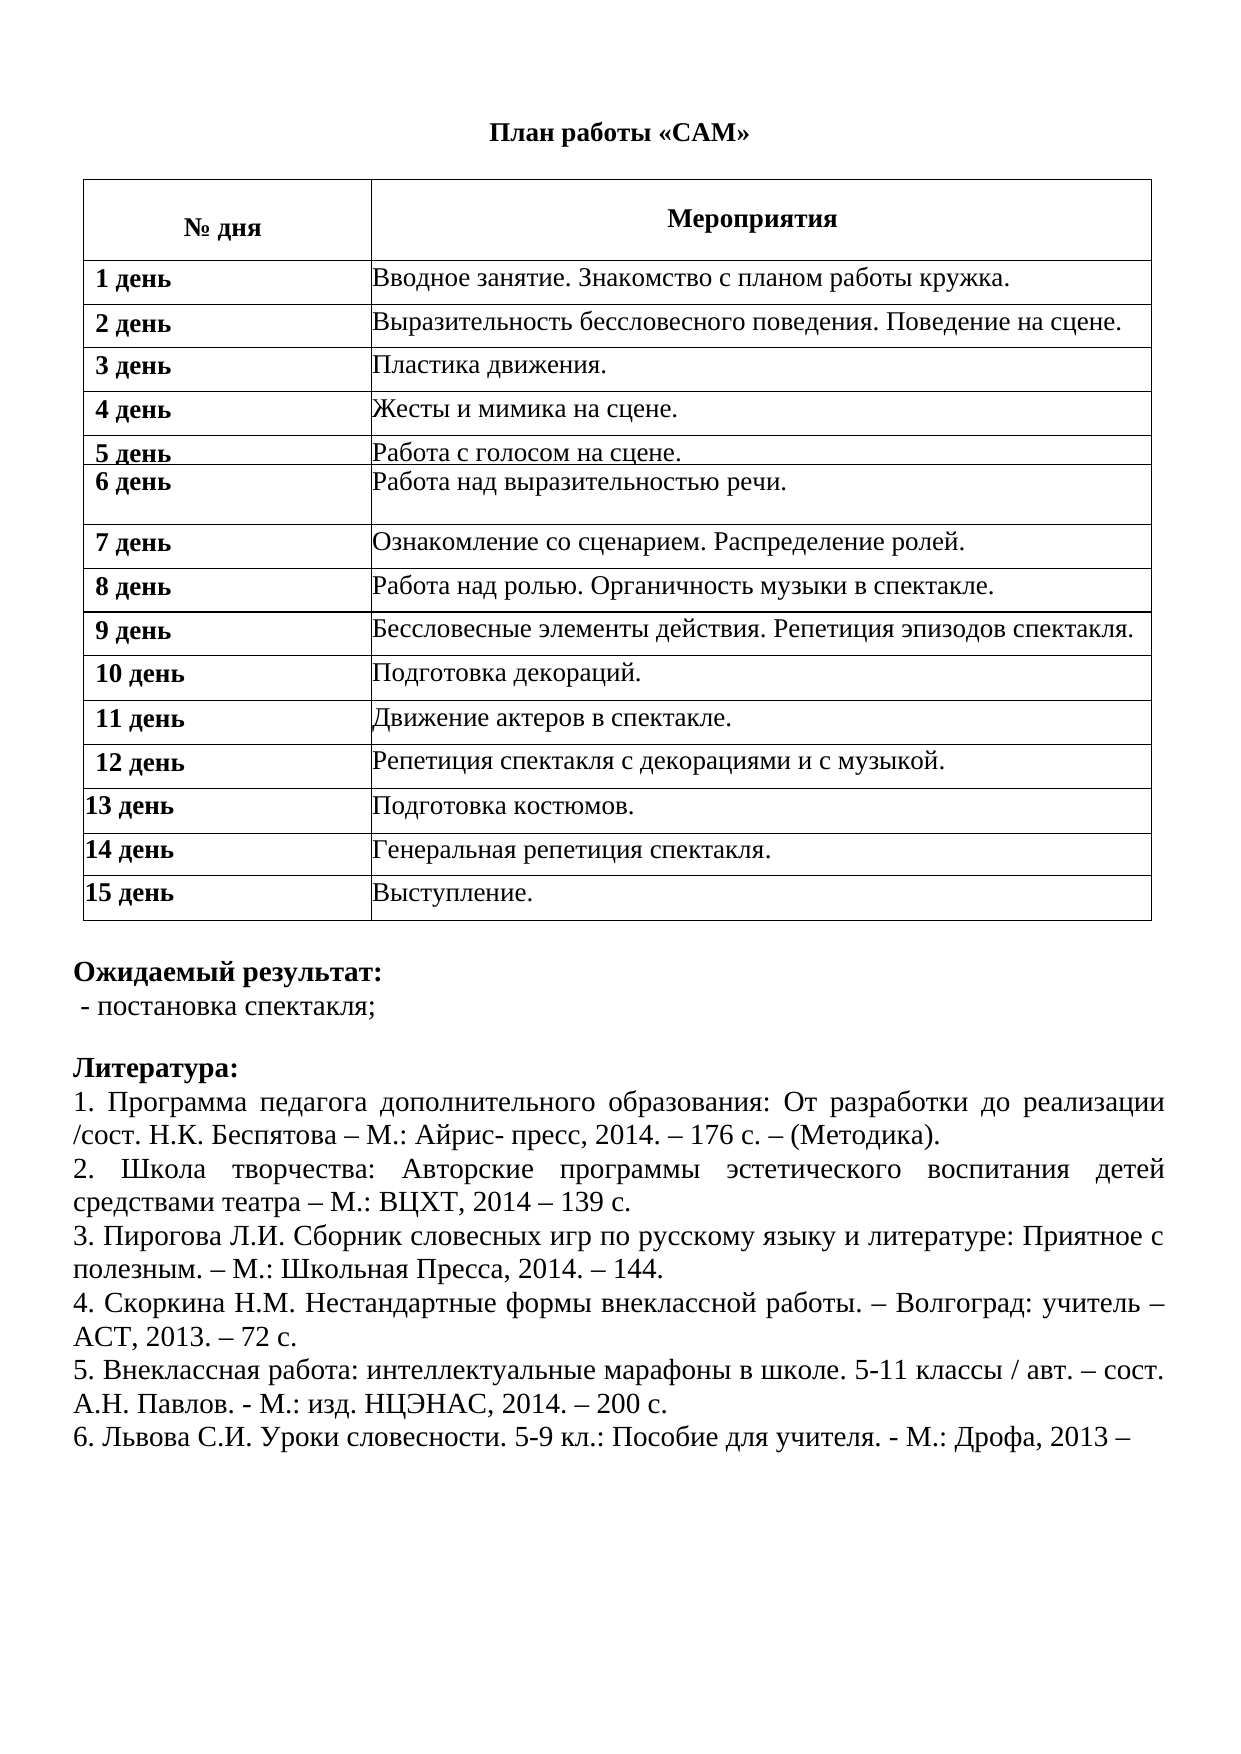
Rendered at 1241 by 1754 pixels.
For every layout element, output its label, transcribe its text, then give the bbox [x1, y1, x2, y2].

text 5. Внеклассная работа: интеллектуальные марафоны в школе. 5-11 классы / авт. – сост. А.Н. Павлов. - М.: изд. НЦЭНАС, 2014. – 200 с. [73, 1352, 1166, 1419]
text Ожидаемый результат: [73, 954, 1166, 988]
table_header № дня [84, 180, 371, 259]
table_cell Работа над выразительностью речи. [372, 465, 1151, 524]
table_cell Ознакомление со сценарием. Распределение ролей. [372, 525, 1151, 568]
table_cell Подготовка костюмов. [372, 789, 1151, 833]
table_cell Вводное занятие. Знакомство с планом работы кружка. [372, 261, 1151, 304]
table_cell Пластика движения. [372, 348, 1151, 391]
table_cell 1 день [84, 261, 371, 304]
table_cell Жесты и мимика на сцене. [372, 392, 1151, 435]
table_cell 15 день [84, 876, 371, 920]
table_cell 2 день [84, 305, 371, 347]
table_cell Выступление. [372, 876, 1151, 920]
table_cell 6 день [84, 465, 371, 524]
table_header Мероприятия [372, 180, 1151, 259]
table_cell Работа над ролью. Органичность музыки в спектакле. [372, 569, 1151, 611]
table_cell 9 день [84, 613, 371, 655]
table_cell 7 день [84, 525, 371, 568]
table_cell Выразительность бессловесного поведения. Поведение на сцене. [372, 305, 1151, 347]
text Литература: [73, 1050, 1166, 1084]
text 6. Львова С.И. Уроки словесности. 5-9 кл.: Пособие для учителя. - М.: Дрофа, 2013 – [73, 1419, 1166, 1453]
table_cell 3 день [84, 348, 371, 391]
table_cell 10 день [84, 656, 371, 700]
table_cell 13 день [84, 789, 371, 833]
table_cell 5 день [84, 436, 371, 464]
table_cell 4 день [84, 392, 371, 435]
table_cell 11 день [84, 701, 371, 743]
table_cell 14 день [84, 834, 371, 875]
table_cell Репетиция спектакля с декорациями и с музыкой. [372, 745, 1151, 788]
table_cell 12 день [84, 745, 371, 788]
table_cell Подготовка декораций. [372, 656, 1151, 700]
text - постановка спектакля; [73, 988, 1166, 1022]
text 1. Программа педагога дополнительного образования: От разработки до реализации /сост. Н.К. Беспятова – М.: Айрис- пресс, 2014. – 176 с. – (Методика). [73, 1084, 1166, 1151]
table_cell Генеральная репетиция спектакля. [372, 834, 1151, 875]
table_cell Бессловесные элементы действия. Репетиция эпизодов спектакля. [372, 613, 1151, 655]
table_cell 8 день [84, 569, 371, 611]
text 3. Пирогова Л.И. Сборник словесных игр по русскому языку и литературе: Приятное с полезным. – М.: Школьная Пресса, 2014. – 144. [73, 1218, 1166, 1285]
text 4. Скоркина Н.М. Нестандартные формы внеклассной работы. – Волгоград: учитель – АСТ, 2013. – 72 с. [73, 1285, 1166, 1352]
table_cell Работа с голосом на сцене. [372, 436, 1151, 464]
text 2. Школа творчества: Авторские программы эстетического воспитания детей средствами театра – М.: ВЦХТ, 2014 – 139 с. [73, 1151, 1166, 1218]
table_cell Движение актеров в спектакле. [372, 701, 1151, 743]
text План работы «САМ» [73, 116, 1166, 147]
